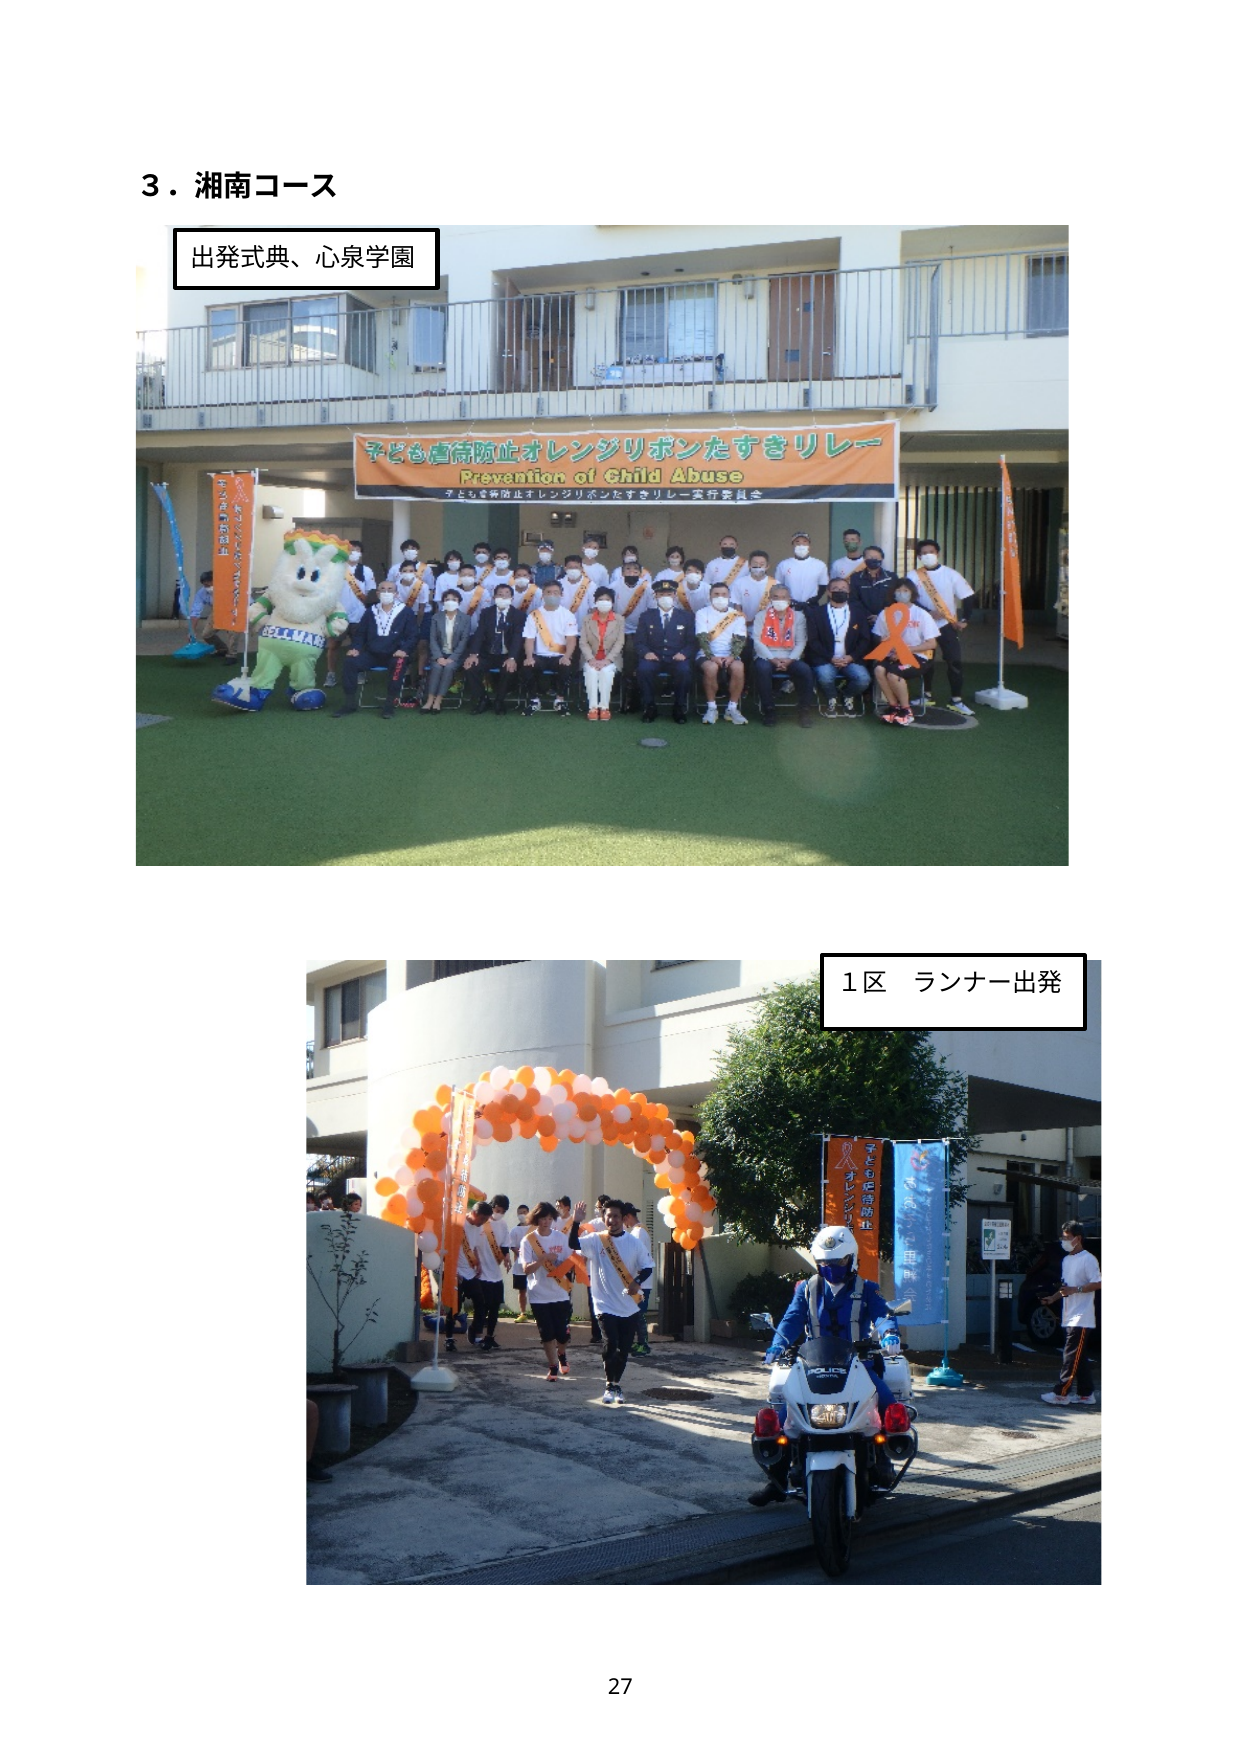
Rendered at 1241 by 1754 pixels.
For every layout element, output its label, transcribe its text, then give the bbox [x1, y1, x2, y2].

picture [135, 225, 1069, 866]
text ３．湘南コース [136, 145, 1139, 222]
picture [306, 960, 1102, 1585]
